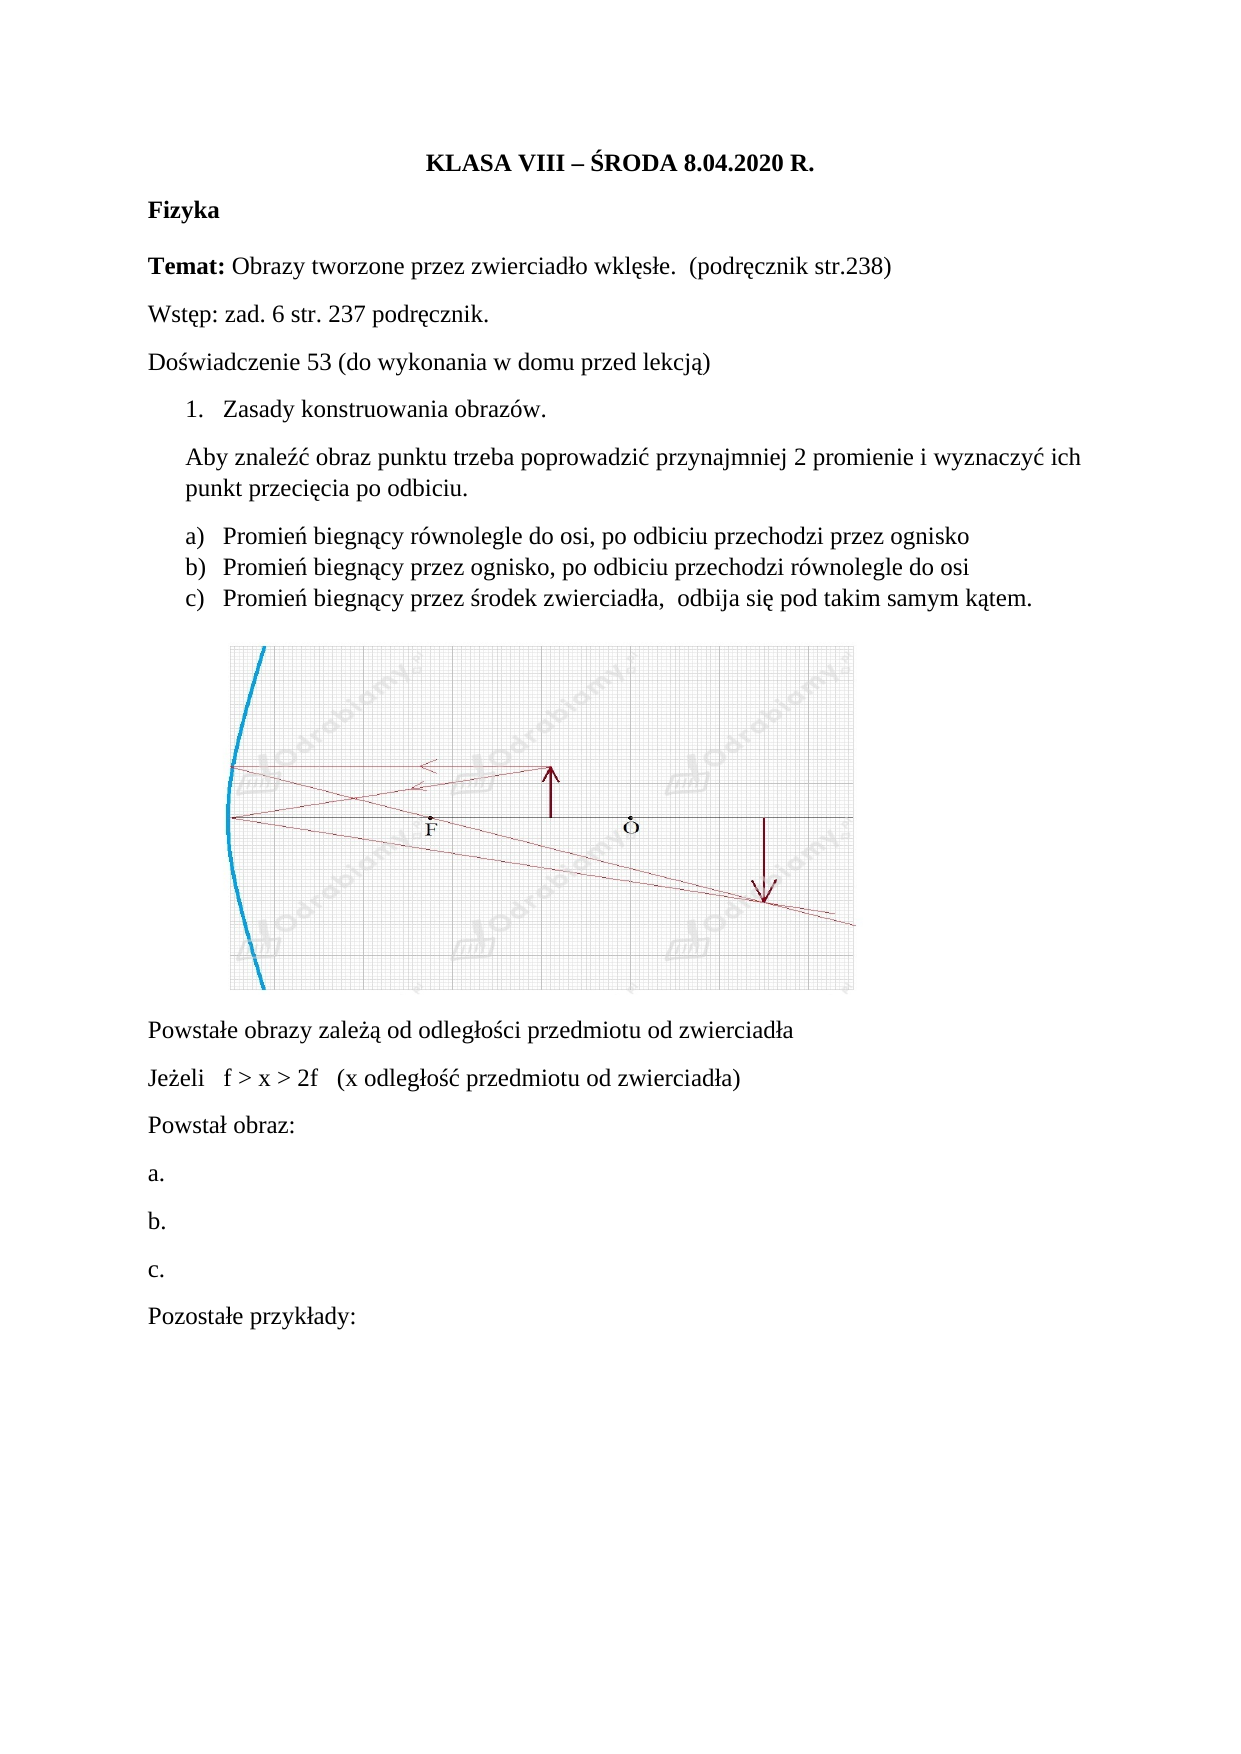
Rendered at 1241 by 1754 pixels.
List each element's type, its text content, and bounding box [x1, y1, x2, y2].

text b. [148, 1206, 1093, 1235]
text Powstał obraz: [148, 1111, 1093, 1139]
text c. [148, 1254, 1093, 1282]
text Doświadczenie 53 (do wykonania w domu przed lekcją) [148, 347, 1093, 376]
list Promień biegnący przez środek zwierciadła, odbija się pod takim samym kątem. [185, 583, 1093, 612]
text Jeżeli f > x > 2f (x odległość przedmiotu od zwierciadła) [148, 1063, 1093, 1092]
text Aby znaleźć obraz punktu trzeba poprowadzić przynajmniej 2 promienie i wyznaczyć ich punkt przecięcia po odbiciu. [185, 442, 1093, 502]
list Promień biegnący przez ognisko, po odbiciu przechodzi równolegle do osi [185, 552, 1093, 581]
text Fizyka [148, 195, 1093, 224]
text Wstęp: zad. 6 str. 237 podręcznik. [148, 299, 1093, 328]
text Temat: Obrazy tworzone przez zwierciadło wklęsłe. (podręcznik str.238) [148, 251, 1093, 280]
text a. [148, 1158, 1093, 1187]
picture [222, 642, 864, 995]
text Powstałe obrazy zależą od odległości przedmiotu od zwierciadła [148, 1015, 1093, 1044]
text Pozostałe przykłady: [148, 1301, 1093, 1330]
list Zasady konstruowania obrazów. [185, 394, 1093, 423]
text KLASA VIII – ŚRODA 8.04.2020 R. [148, 148, 1093, 176]
list Promień biegnący równolegle do osi, po odbiciu przechodzi przez ognisko [185, 521, 1093, 550]
